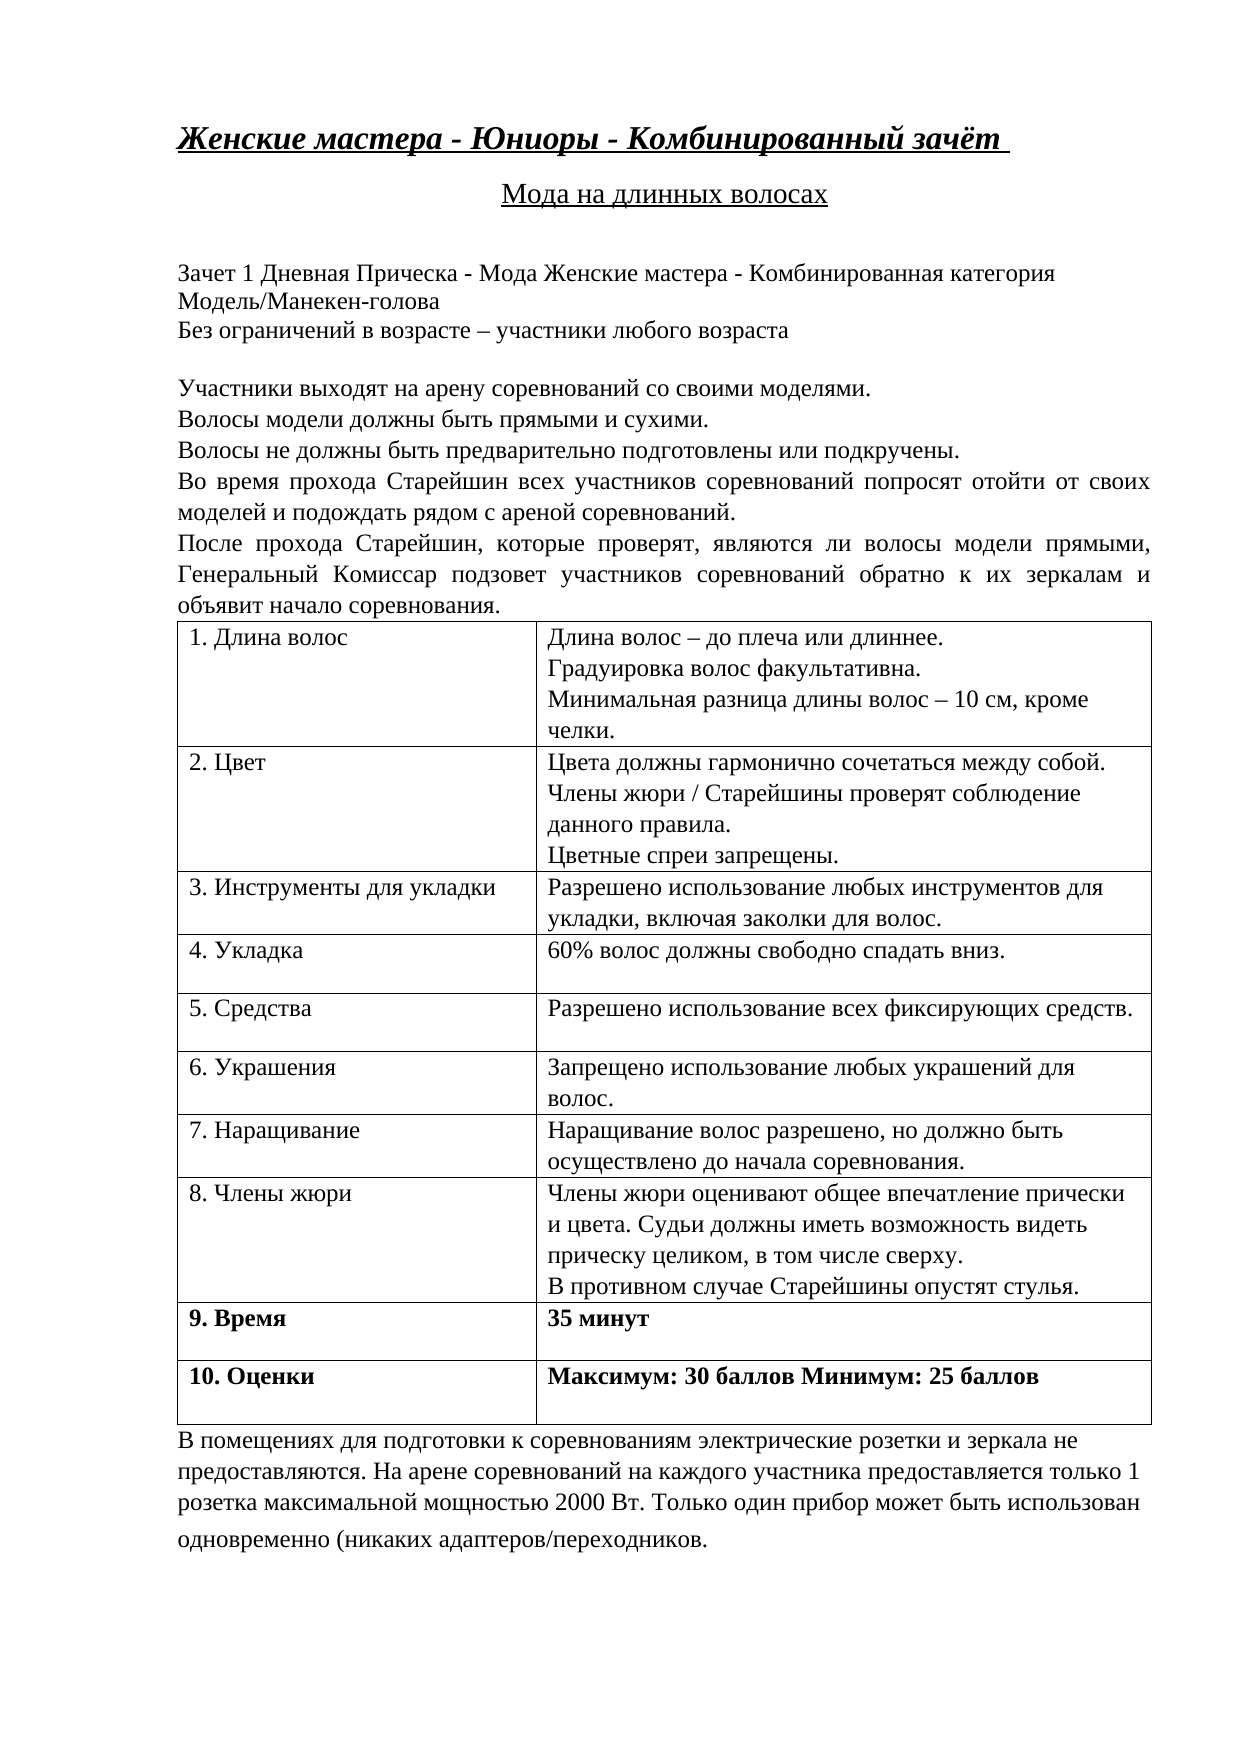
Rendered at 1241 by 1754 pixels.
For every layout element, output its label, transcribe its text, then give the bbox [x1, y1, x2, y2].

text Участники выходят на арену соревнований со своими моделями. [177, 373, 1152, 401]
table_cell 4. Укладка [178, 935, 536, 992]
table_cell Разрешено использование всех фиксирующих средств. [537, 994, 1151, 1051]
table_cell Максимум: 30 баллов Минимум: 25 баллов [537, 1361, 1151, 1424]
text Волосы модели должны быть прямыми и сухими. [177, 404, 1152, 432]
table_cell 3. Инструменты для укладки [178, 872, 536, 934]
table_header Длина волос – до плеча или длиннее. Градуировка волос факультативна. Минимальная разница длины волос – 10 см, кроме челки. [537, 622, 1151, 746]
table_cell 60% волос должны свободно спадать вниз. [537, 935, 1151, 992]
text Модель/Манекен-голова [177, 286, 1152, 315]
table_cell 8. Члены жюри [178, 1178, 536, 1302]
text После прохода Старейшин, которые проверят, являются ли волосы модели прямыми, Генеральный Комиссар подзовет участников соревнований обратно к их зеркалам и объявит начало соревнования. [177, 528, 1152, 619]
table_cell Члены жюри оценивают общее впечатление прически и цвета. Судьи должны иметь возможность видеть прическу целиком, в том числе сверху. В противном случае Старейшины опустят стулья. [537, 1178, 1151, 1302]
table_cell 10. Оценки [178, 1361, 536, 1424]
table_cell Наращивание волос разрешено, но должно быть осуществлено до начала соревнования. [537, 1115, 1151, 1177]
table_cell Запрещено использование любых украшений для волос. [537, 1052, 1151, 1114]
text В помещениях для подготовки к соревнованиям электрические розетки и зеркала не предоставляются. На арене соревнований на каждого участника предоставляется только 1 розетка максимальной мощностью 2000 Вт. Только один прибор может быть использован одновременно (никаких адаптеров/переходников. [177, 1425, 1152, 1554]
table_cell Цвета должны гармонично сочетаться между собой. Члены жюри / Старейшины проверят соблюдение данного правила. Цветные спреи запрещены. [537, 747, 1151, 871]
table_cell Разрешено использование любых инструментов для укладки, включая заколки для волос. [537, 872, 1151, 934]
table_cell 2. Цвет [178, 747, 536, 871]
table_cell 9. Время [178, 1303, 536, 1360]
text Зачет 1 Дневная Прическа - Мода Женские мастера - Комбинированная категория [177, 258, 1152, 286]
text Женские мастера - Юниоры - Комбинированный зачёт [177, 118, 1152, 156]
table_cell 6. Украшения [178, 1052, 536, 1114]
text Волосы не должны быть предварительно подготовлены или подкручены. [177, 435, 1152, 463]
table_cell 35 минут [537, 1303, 1151, 1360]
table_cell 7. Наращивание [178, 1115, 536, 1177]
text Во время прохода Старейшин всех участников соревнований попросят отойти от своих моделей и подождать рядом с ареной соревнований. [177, 466, 1152, 526]
table_cell 5. Средства [178, 994, 536, 1051]
text Без ограничений в возрасте – участники любого возраста [177, 315, 1152, 344]
table_header 1. Длина волос [178, 622, 536, 746]
text Мода на длинных волосах [177, 176, 1152, 210]
